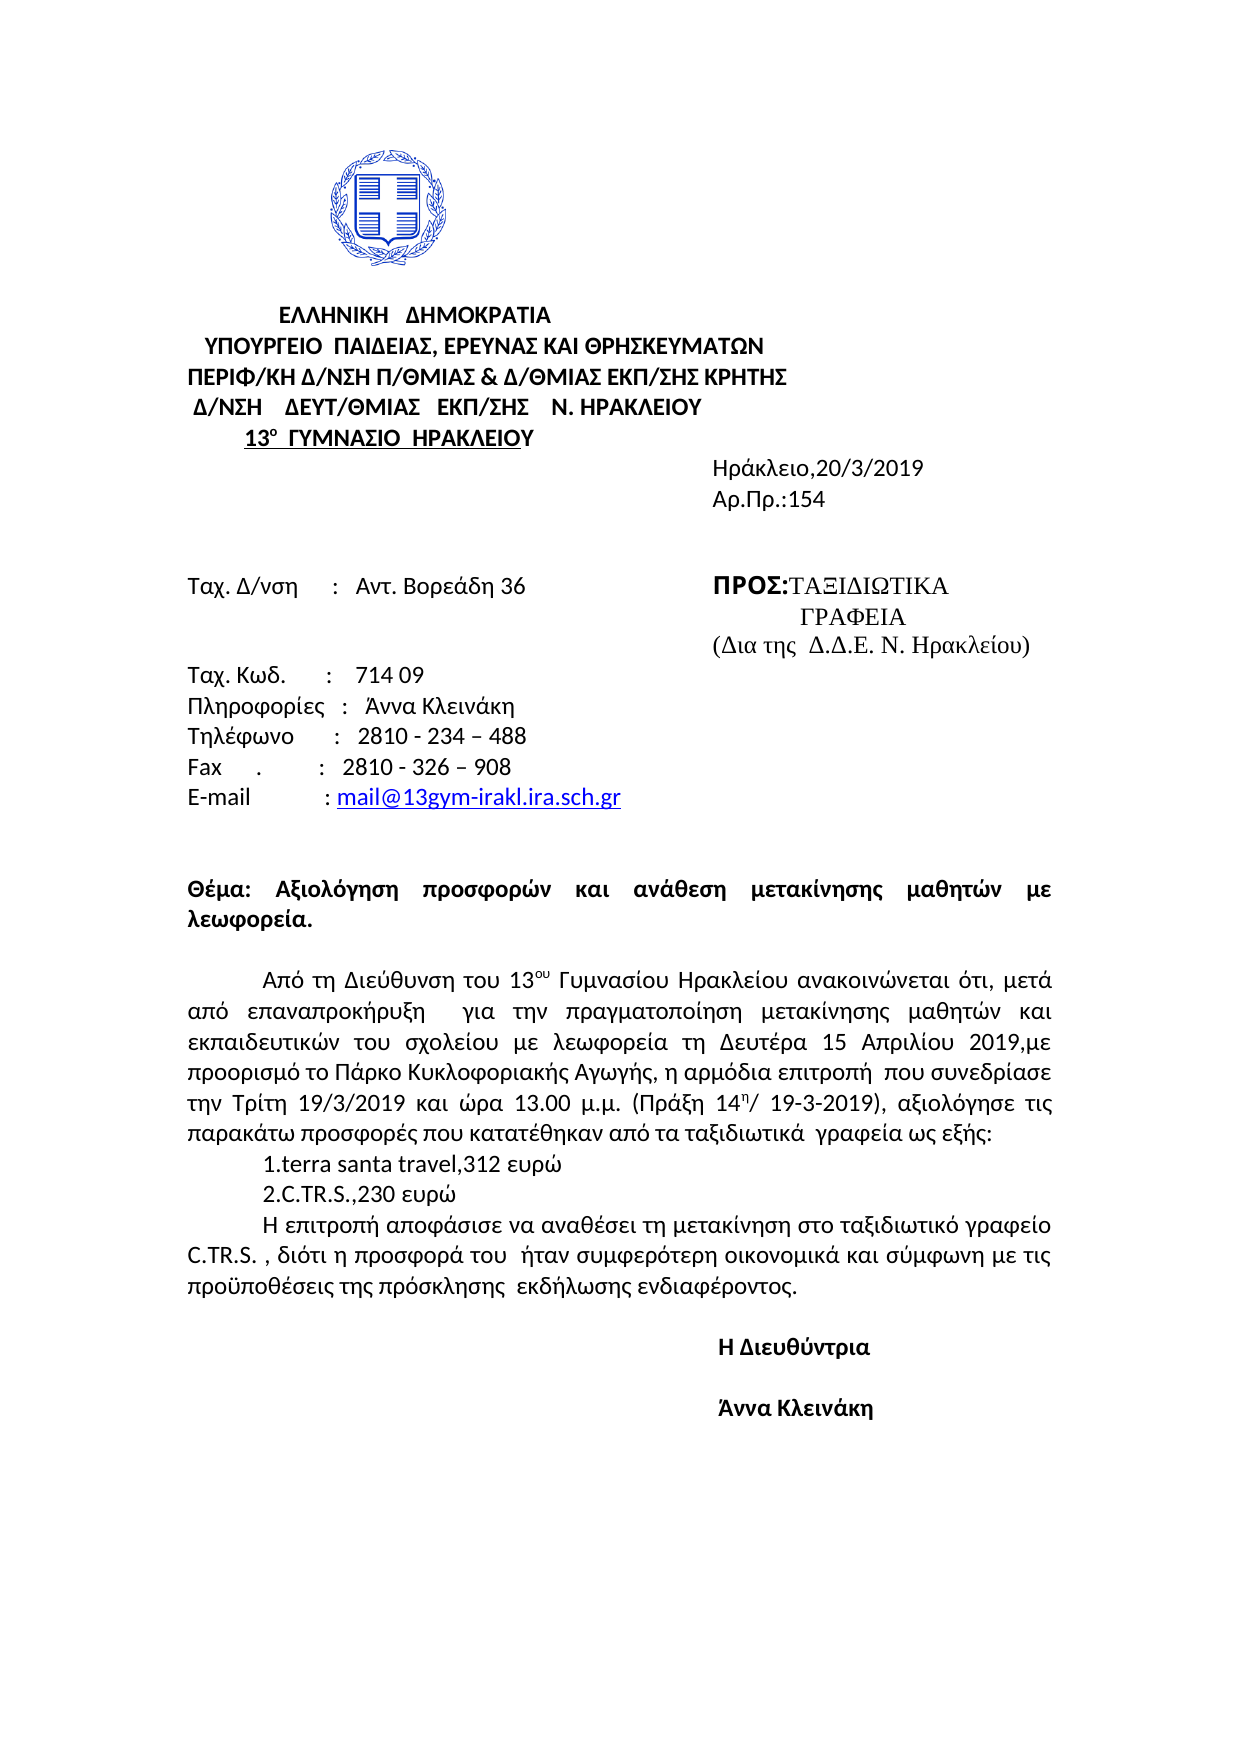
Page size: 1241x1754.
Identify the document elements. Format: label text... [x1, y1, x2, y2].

text ΓΡΑΦΕΙΑ [187, 602, 1053, 631]
picture [330, 150, 446, 266]
text E-mail : mail@13gym-irakl.ira.sch.gr [187, 781, 1053, 812]
text Τηλέφωνο : 2810 - 234 – 488 [187, 720, 1053, 751]
text Πληροφορίες : Άννα Κλεινάκη [187, 690, 1053, 720]
text Η Διευθύντρια [637, 1331, 1053, 1361]
text 2.C.TR.S.,230 ευρώ [187, 1178, 1053, 1209]
text Aρ.Πρ.:154 [637, 483, 1053, 513]
text Ταχ. Κωδ. : 714 09 [187, 659, 1053, 690]
text (Δια της Δ.Δ.Ε. Ν. Ηρακλείου) [637, 631, 1053, 659]
text Θέμα: Αξιολόγηση προσφορών και ανάθεση μετακίνησης μαθητών με λεωφορεία. [187, 873, 1053, 934]
text Ταχ. Δ/νση : Αντ. Βορεάδη 36 ΠΡΟΣ:ΤΑΞΙΔΙΩΤΙΚΑ [187, 537, 1053, 602]
text Από τη Διεύθυνση του 13ου Γυμνασίου Hρακλείου ανακοινώνεται ότι, μετά από επαναπροκήρυξη για την πραγματοποίηση μετακίνησης μαθητών και εκπαιδευτικών του σχολείου με λεωφορεία τη Δευτέρα 15 Απριλίου 2019,με προορισμό το Πάρκο Κυκλοφοριακής Αγωγής, η αρμόδια επιτροπή που συνεδρίασε την Τρίτη 19/3/2019 και ώρα 13.00 μ.μ. (Πράξη 14η/ 19-3-2019), αξιολόγησε τις παρακάτω προσφορές που κατατέθηκαν από τα ταξιδιωτικά γραφεία ως εξής: [187, 964, 1053, 1148]
text Fax . : 2810 - 326 – 908 [187, 751, 1053, 781]
text 1.terra santa travel,312 ευρώ [187, 1148, 1053, 1178]
text ΕΛΛΗΝΙΚΗ ΔΗΜΟΚΡΑΤΙΑ [187, 299, 1053, 330]
text ΥΠΟΥΡΓΕΙΟ ΠΑΙΔΕΙΑΣ, EΡΕΥΝΑΣ ΚΑΙ ΘΡΗΣΚΕΥΜΑΤΩΝ ΠΕΡΙΦ/ΚΗ Δ/ΝΣΗ Π/ΘΜΙΑΣ & Δ/ΘΜΙΑΣ ΕΚΠ/ΣΗΣ ΚΡΗΤΗΣ Δ/ΝΣΗ ΔΕΥΤ/ΘΜΙΑΣ ΕΚΠ/ΣΗΣ Ν. ΗΡΑΚΛΕΙΟΥ 13ο ΓΥΜΝΑΣΙΟ ΗΡΑΚΛΕΙΟΥ Ηράκλειο,20/3/2019 [187, 330, 1053, 483]
text Η επιτροπή αποφάσισε να αναθέσει τη μετακίνηση στο ταξιδιωτικό γραφείο C.TR.S. , διότι η προσφορά του ήταν συμφερότερη οικονομικά και σύμφωνη με τις προϋποθέσεις της πρόσκλησης εκδήλωσης ενδιαφέροντος. [187, 1209, 1053, 1300]
text Άννα Κλεινάκη [637, 1392, 1053, 1422]
